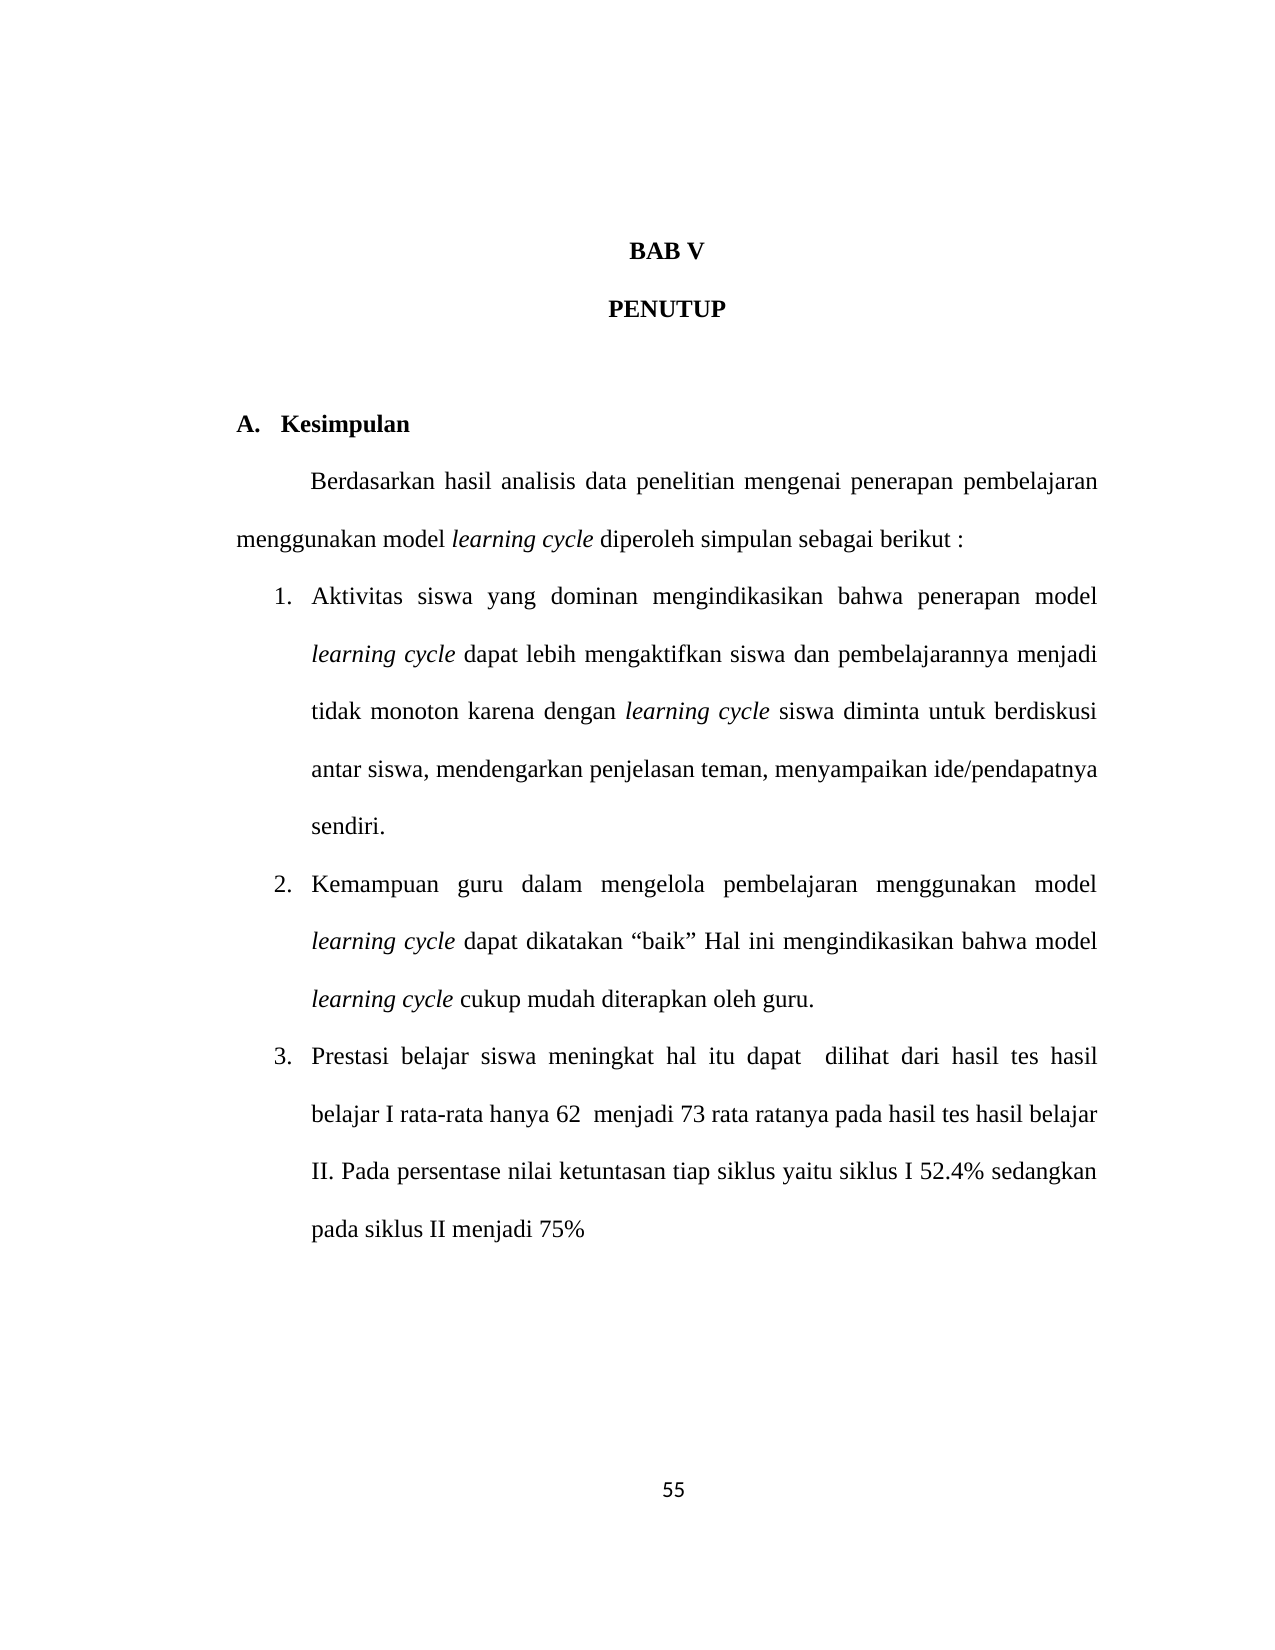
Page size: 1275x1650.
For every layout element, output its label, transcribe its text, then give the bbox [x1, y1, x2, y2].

text Berdasarkan hasil analisis data penelitian mengenai penerapan pembelajaran menggunakan model learning cycle diperoleh simpulan sebagai berikut : [236, 466, 1098, 552]
list Kesimpulan [236, 409, 1098, 437]
list Kemampuan guru dalam mengelola pembelajaran menggunakan model learning cycle dapat dikatakan “baik” Hal ini mengindikasikan bahwa model learning cycle cukup mudah diterapkan oleh guru. [274, 869, 1098, 1012]
list Aktivitas siswa yang dominan mengindikasikan bahwa penerapan model learning cycle dapat lebih mengaktifkan siswa dan pembelajarannya menjadi tidak monoton karena dengan learning cycle siswa diminta untuk berdiskusi antar siswa, mendengarkan penjelasan teman, menyampaikan ide/pendapatnya sendiri. [274, 581, 1098, 840]
text BAB V [236, 236, 1098, 265]
text PENUTUP [236, 294, 1098, 322]
list Prestasi belajar siswa meningkat hal itu dapat dilihat dari hasil tes hasil belajar I rata-rata hanya 62 menjadi 73 rata ratanya pada hasil tes hasil belajar II. Pada persentase nilai ketuntasan tiap siklus yaitu siklus I 52.4% sedangkan pada siklus II menjadi 75% [274, 1041, 1098, 1242]
